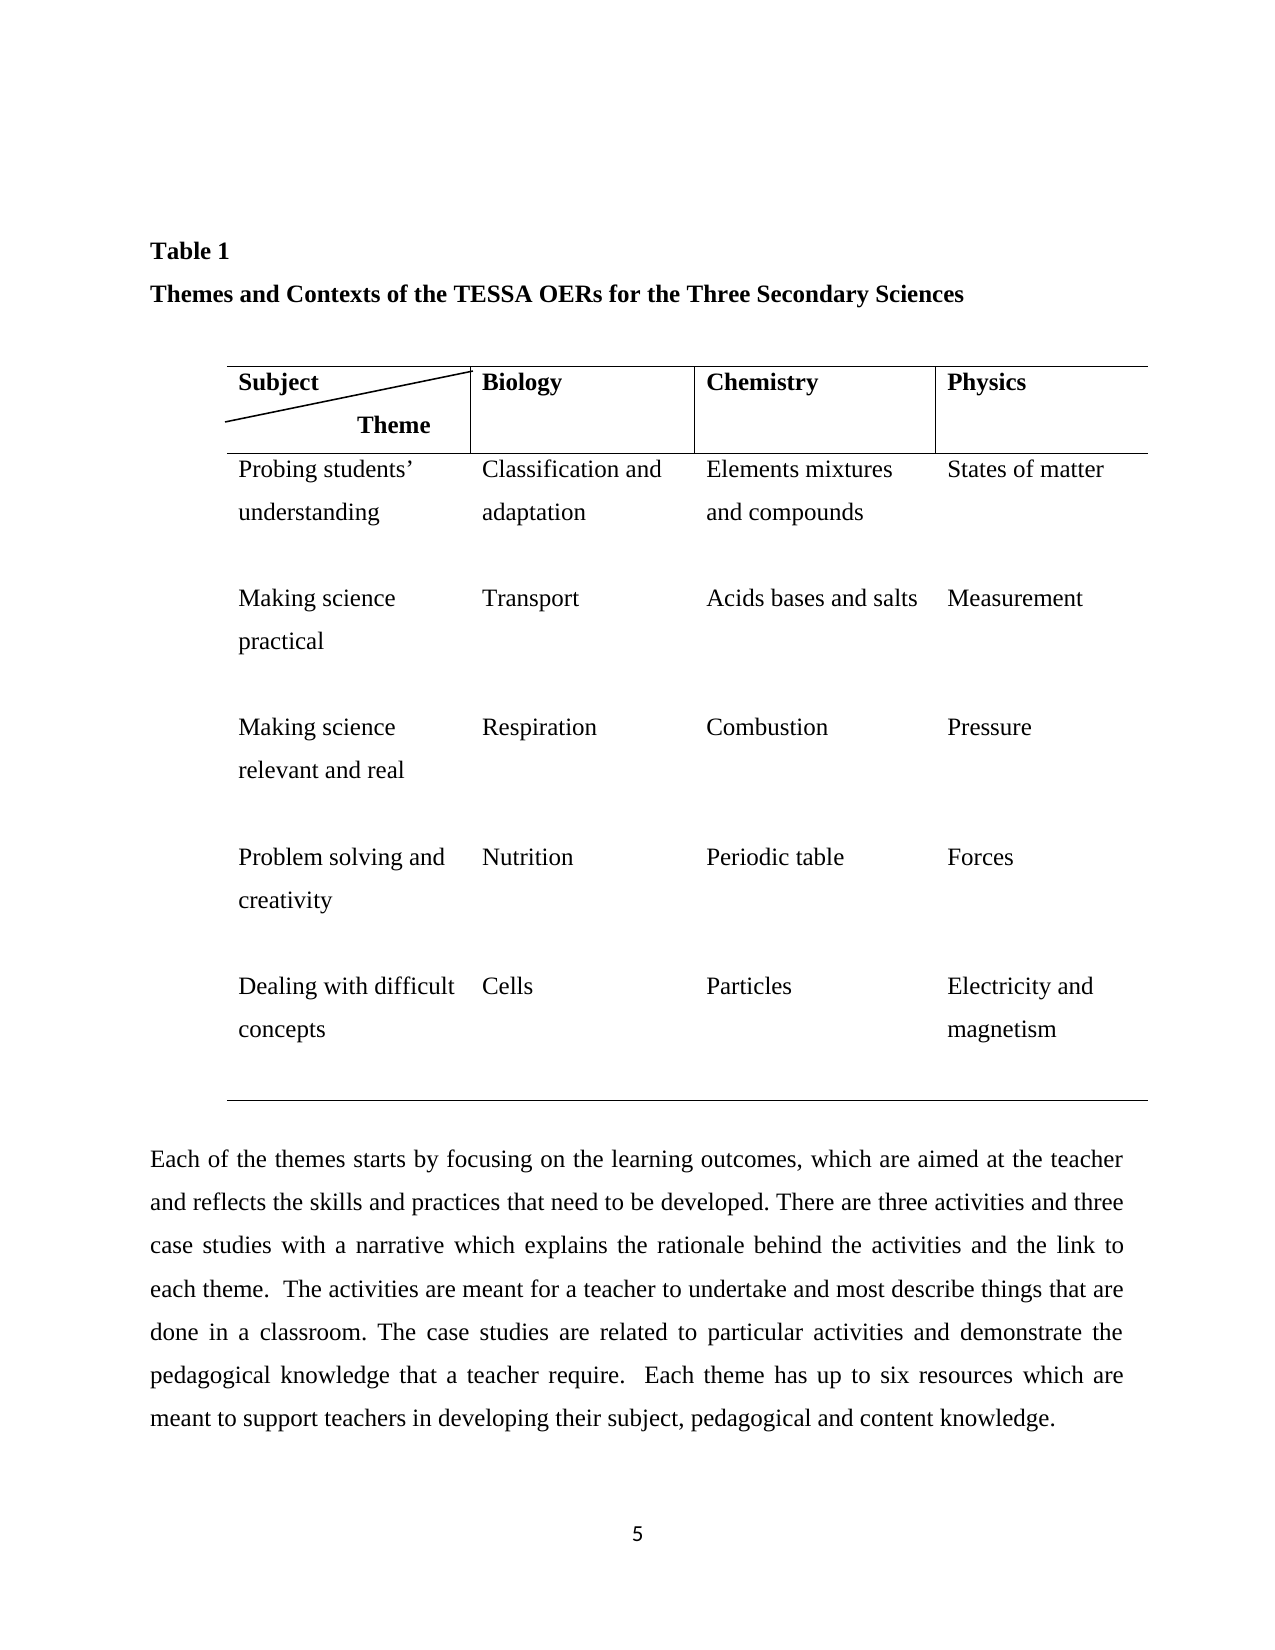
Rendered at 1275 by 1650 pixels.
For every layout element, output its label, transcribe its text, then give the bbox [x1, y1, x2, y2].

table_header Subject Theme [227, 367, 470, 420]
table_header Physics [936, 367, 1147, 453]
table_cell Nutrition [471, 842, 695, 971]
table_header Biology [471, 367, 694, 453]
text Table 1 [150, 236, 1125, 265]
table_cell Probing students’ understanding [227, 454, 471, 583]
table_cell Problem solving and creativity [227, 842, 471, 971]
table_cell Making science practical [227, 583, 471, 712]
table_cell Pressure [936, 713, 1147, 842]
table_cell States of matter [936, 454, 1147, 583]
table_cell Periodic table [695, 842, 936, 971]
table_cell Dealing with difficult concepts [227, 971, 471, 1100]
table_cell Making science relevant and real [227, 713, 471, 842]
table_cell Particles [695, 971, 936, 1100]
table_cell Transport [471, 583, 695, 712]
table_cell Measurement [936, 583, 1147, 712]
table_cell Acids bases and salts [695, 583, 936, 712]
text Each of the themes starts by focusing on the learning outcomes, which are aimed at the teacher and reflects the skills and practices that need to be developed. There are three activities and three case studies with a narrative which explains the rationale behind the activities and the link to each theme. The activities are meant for a teacher to undertake and most describe things that are done in a classroom. The case studies are related to particular activities and demonstrate the pedagogical knowledge that a teacher require. Each theme has up to six resources which are meant to support teachers in developing their subject, pedagogical and content knowledge. [150, 1144, 1125, 1432]
table_cell Respiration [471, 713, 695, 842]
table_cell Forces [936, 842, 1147, 971]
table_header Chemistry [695, 367, 935, 453]
table_cell Electricity and magnetism [936, 971, 1147, 1100]
text Themes and Contexts of the TESSA OERs for the Three Secondary Sciences [150, 279, 1125, 308]
table_cell Classification and adaptation [471, 454, 695, 583]
table_cell Elements mixtures and compounds [695, 454, 936, 583]
table_cell Combustion [695, 713, 936, 842]
table_header Subject Theme [227, 373, 470, 453]
table_cell Cells [471, 971, 695, 1100]
